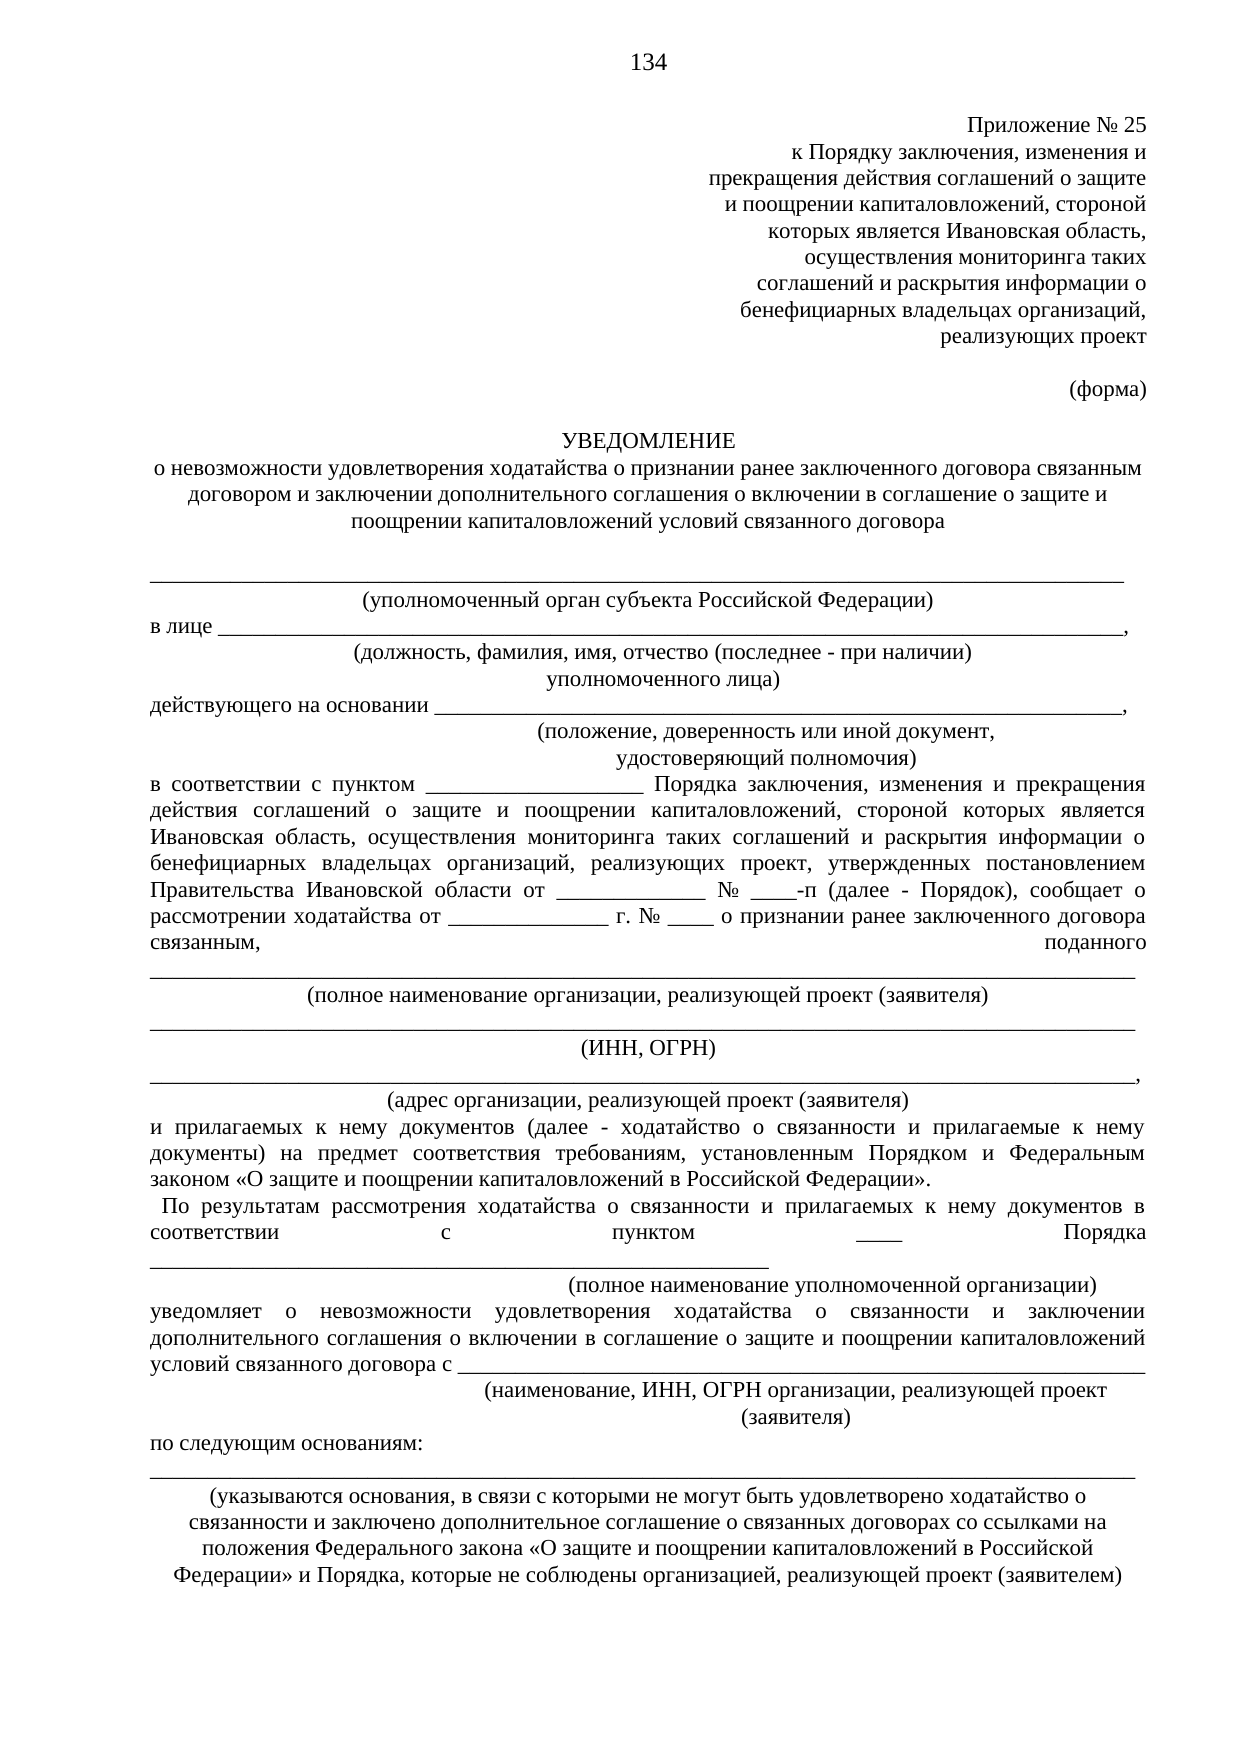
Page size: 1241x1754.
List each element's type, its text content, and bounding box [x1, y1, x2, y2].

text (указываются основания, в связи с которыми не могут быть удовлетворено ходатайство о связанности и заключено дополнительное соглашение о связанных договорах со ссылками на положения Федерального закона «О защите и поощрении капиталовложений в Российской Федерации» и Порядка, которые не соблюдены организацией, реализующей проект (заявителем) [150, 1482, 1147, 1587]
text уполномоченного лица) [179, 665, 1147, 691]
text в лице _______________________________________________________________________________, [150, 612, 1147, 638]
text ______________________________________________________________________________________ [150, 1007, 1147, 1034]
text (должность, фамилия, имя, отчество (последнее - при наличии) [179, 638, 1147, 665]
text удостоверяющий полномочия) [386, 744, 1147, 770]
text в соответствии с пунктом ___________________ Порядка заключения, изменения и прекращения действия соглашений о защите и поощрении капиталовложений, стороной которых является Ивановская область, осуществления мониторинга таких соглашений и раскрытия информации о бенефициарных владельцах организаций, реализующих проект, утвержденных постановлением Правительства Ивановской области от _____________ № ____-п (далее - Порядок), сообщает о рассмотрении ходатайства от ______________ г. № ____ о признании ранее заключенного договора связанным, поданного ______________________________________________________________________________________ [150, 770, 1147, 981]
text (положение, доверенность или иной документ, [386, 717, 1147, 744]
text Приложение № 25 [696, 111, 1147, 138]
text (полное наименование организации, реализующей проект (заявителя) [150, 981, 1147, 1007]
text (уполномоченный орган субъекта Российской Федерации) [150, 586, 1147, 612]
text (наименование, ИНН, ОГРН организации, реализующей проект [445, 1376, 1147, 1403]
text По результатам рассмотрения ходатайства о связанности и прилагаемых к нему документов в соответствии с пунктом ____ Порядка ______________________________________________________ [150, 1192, 1147, 1271]
text к Порядку заключения, изменения и прекращения действия соглашений о защите и поощрении капиталовложений, стороной которых является Ивановская область, осуществления мониторинга таких соглашений и раскрытия информации о бенефициарных владельцах организаций, реализующих проект [696, 138, 1147, 348]
text (полное наименование уполномоченной организации) [519, 1271, 1147, 1297]
text уведомляет о невозможности удовлетворения ходатайства о связанности и заключении дополнительного соглашения о включении в соглашение о защите и поощрении капиталовложений условий связанного договора с ____________________________________________________________ [150, 1297, 1147, 1376]
text и прилагаемых к нему документов (далее - ходатайство о связанности и прилагаемые к нему документы) на предмет соответствия требованиям, установленным Порядком и Федеральным законом «О защите и поощрении капиталовложений в Российской Федерации». [150, 1113, 1147, 1192]
text (адрес организации, реализующей проект (заявителя) [150, 1086, 1147, 1113]
text ______________________________________________________________________________________, [150, 1060, 1147, 1086]
text (форма) [150, 375, 1147, 401]
text _____________________________________________________________________________________ [150, 559, 1147, 586]
text о невозможности удовлетворения ходатайства о признании ранее заключенного договора связанным договором и заключении дополнительного соглашения о включении в соглашение о защите и поощрении капиталовложений условий связанного договора [150, 454, 1147, 533]
text по следующим основаниям: [150, 1429, 1147, 1455]
text ______________________________________________________________________________________ [150, 1455, 1147, 1482]
text действующего на основании ____________________________________________________________, [150, 691, 1147, 717]
text (ИНН, ОГРН) [150, 1034, 1147, 1060]
text УВЕДОМЛЕНИЕ [150, 428, 1147, 454]
text (заявителя) [445, 1403, 1147, 1429]
